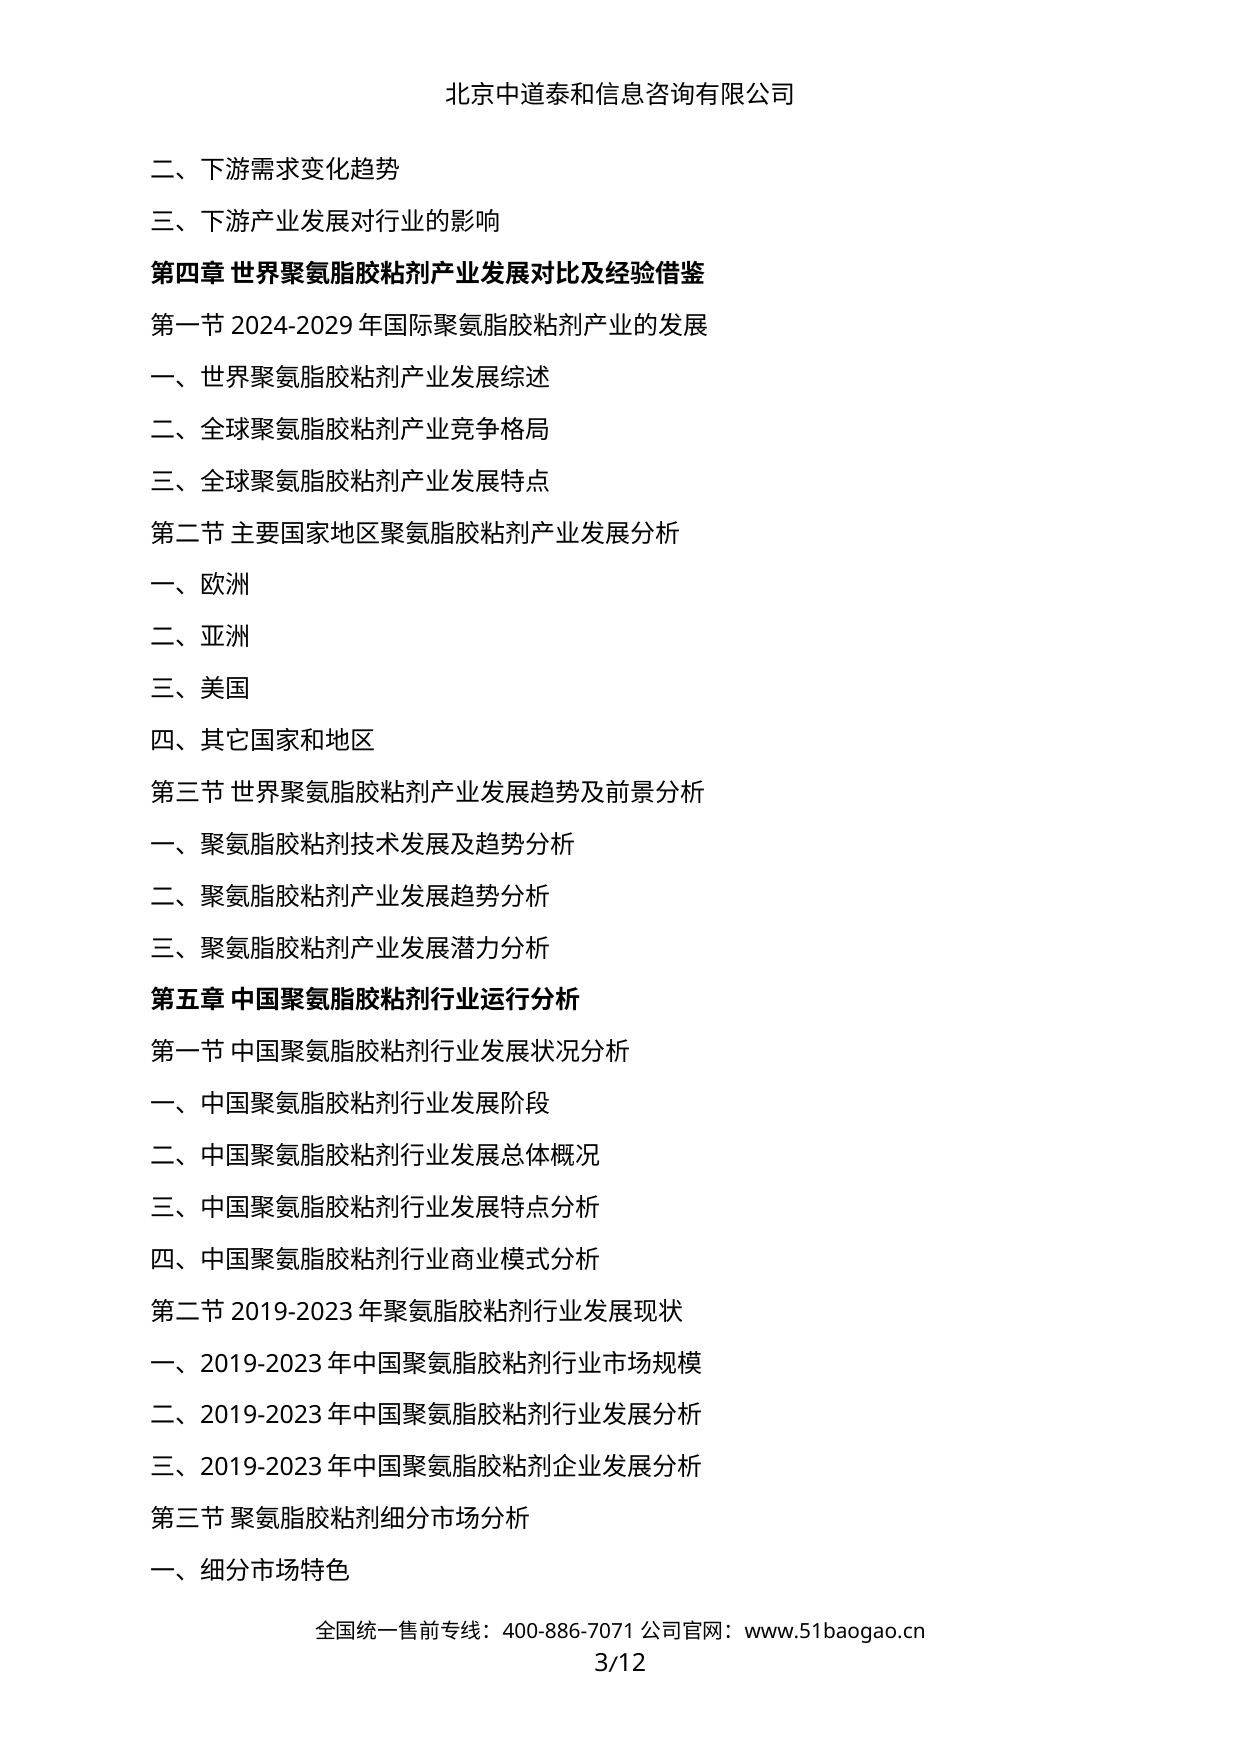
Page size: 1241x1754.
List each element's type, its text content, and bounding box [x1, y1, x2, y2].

text 一、2019-2023年中国聚氨脂胶粘剂行业市场规模 [150, 1343, 1090, 1379]
text 一、中国聚氨脂胶粘剂行业发展阶段 [150, 1084, 1090, 1120]
text 第四章 世界聚氨脂胶粘剂产业发展对比及经验借鉴 [150, 254, 1090, 290]
text 第五章 中国聚氨脂胶粘剂行业运行分析 [150, 980, 1090, 1016]
text 三、2019-2023年中国聚氨脂胶粘剂企业发展分析 [150, 1447, 1090, 1483]
text 二、全球聚氨脂胶粘剂产业竞争格局 [150, 409, 1090, 446]
text 第二节 主要国家地区聚氨脂胶粘剂产业发展分析 [150, 513, 1090, 549]
text 三、下游产业发展对行业的影响 [150, 202, 1090, 238]
text 四、中国聚氨脂胶粘剂行业商业模式分析 [150, 1239, 1090, 1276]
text 二、亚洲 [150, 617, 1090, 653]
text 二、下游需求变化趋势 [150, 150, 1090, 186]
text 第一节 中国聚氨脂胶粘剂行业发展状况分析 [150, 1032, 1090, 1068]
text 第三节 聚氨脂胶粘剂细分市场分析 [150, 1499, 1090, 1535]
text 一、世界聚氨脂胶粘剂产业发展综述 [150, 357, 1090, 394]
text 一、欧洲 [150, 565, 1090, 601]
text 四、其它国家和地区 [150, 721, 1090, 757]
text 二、聚氨脂胶粘剂产业发展趋势分析 [150, 876, 1090, 912]
text 二、2019-2023年中国聚氨脂胶粘剂行业发展分析 [150, 1395, 1090, 1431]
text 三、中国聚氨脂胶粘剂行业发展特点分析 [150, 1187, 1090, 1224]
text 三、全球聚氨脂胶粘剂产业发展特点 [150, 461, 1090, 497]
text 二、中国聚氨脂胶粘剂行业发展总体概况 [150, 1136, 1090, 1172]
text 三、聚氨脂胶粘剂产业发展潜力分析 [150, 928, 1090, 964]
text 三、美国 [150, 669, 1090, 705]
text 第一节 2024-2029年国际聚氨脂胶粘剂产业的发展 [150, 306, 1090, 342]
text 一、细分市场特色 [150, 1551, 1090, 1587]
text 第三节 世界聚氨脂胶粘剂产业发展趋势及前景分析 [150, 772, 1090, 809]
text 第二节 2019-2023年聚氨脂胶粘剂行业发展现状 [150, 1291, 1090, 1327]
text 一、聚氨脂胶粘剂技术发展及趋势分析 [150, 824, 1090, 861]
